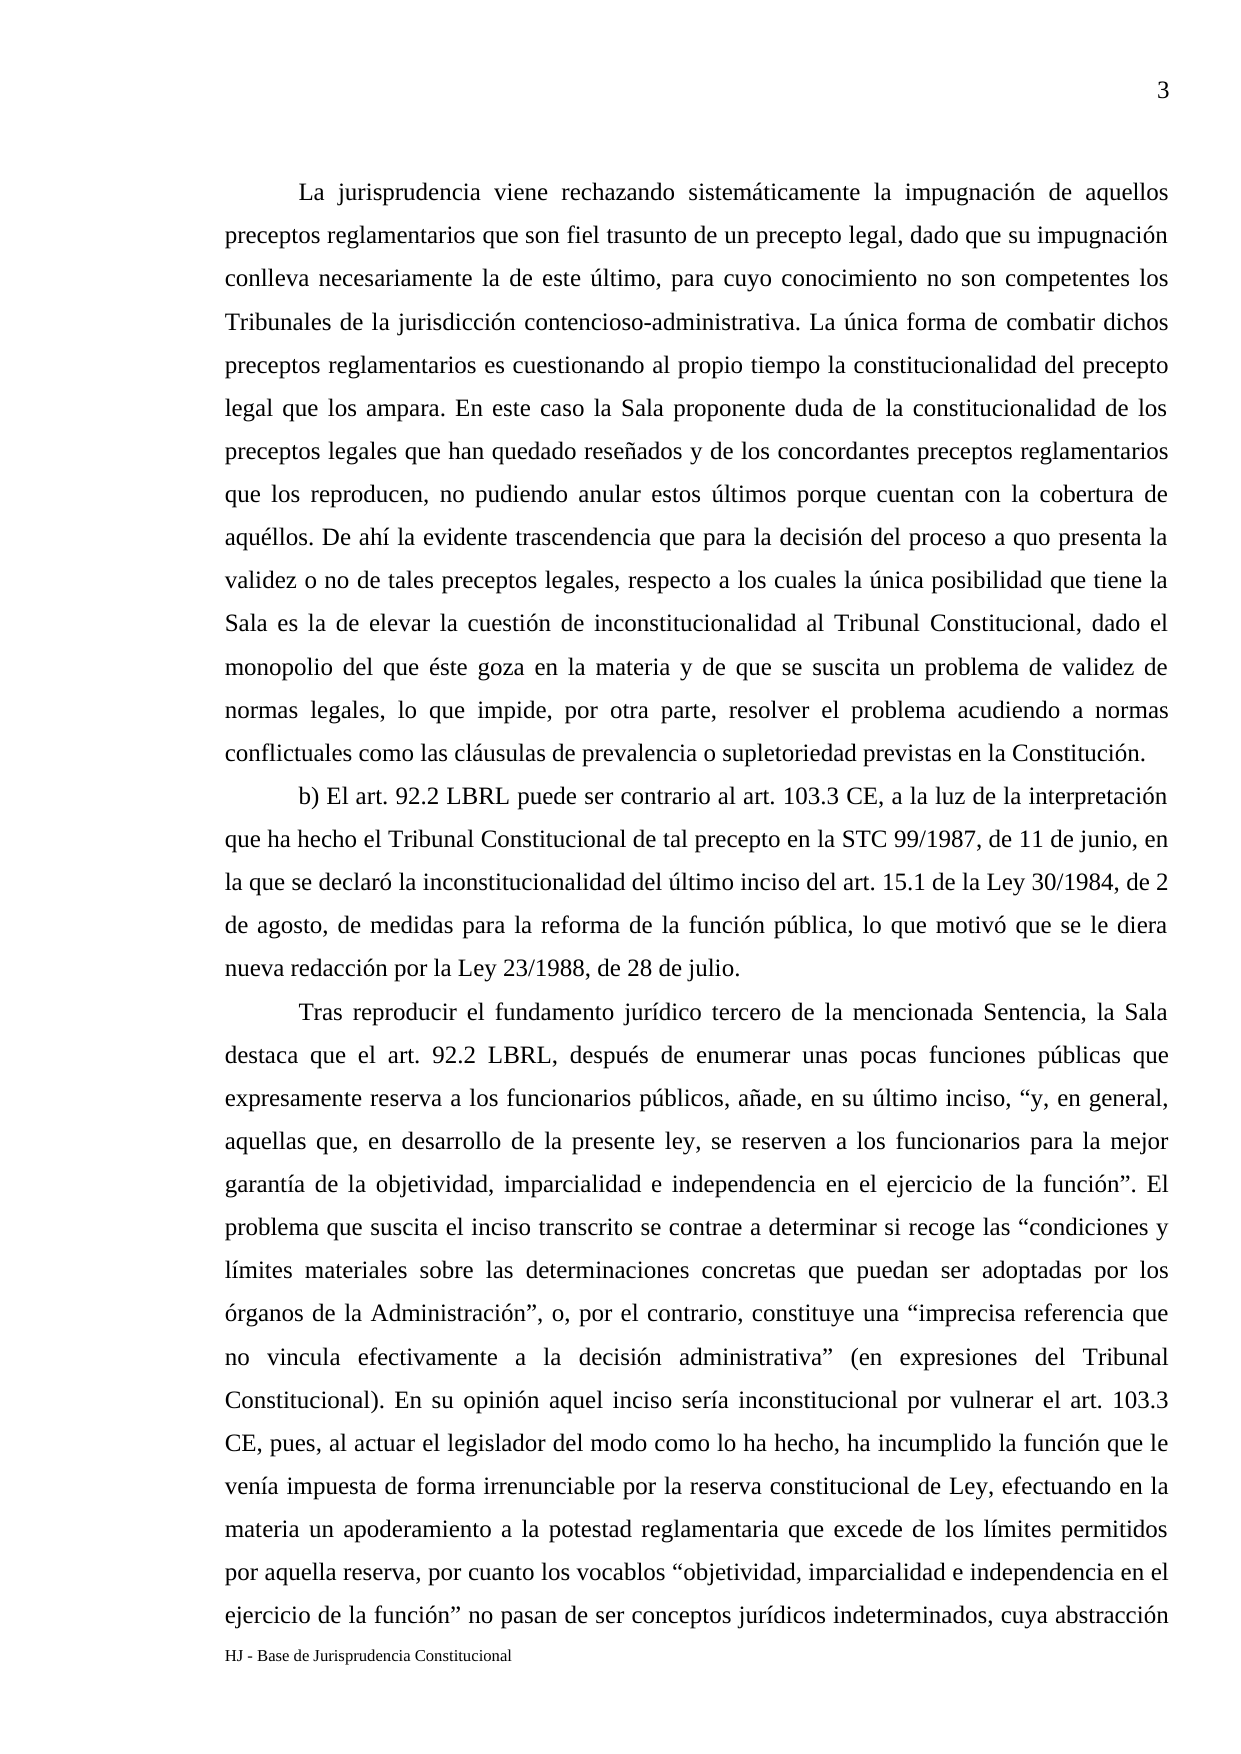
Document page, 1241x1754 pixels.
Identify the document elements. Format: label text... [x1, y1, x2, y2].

text b) El art. 92.2 LBRL puede ser contrario al art. 103.3 CE, a la luz de la interpretación que ha hecho el Tribunal Constitucional de tal precepto en la STC 99/1987, de 11 de junio, en la que se declaró la inconstitucionalidad del último inciso del art. 15.1 de la Ley 30/1984, de 2 de agosto, de medidas para la reforma de la función pública, lo que motivó que se le diera nueva redacción por la Ley 23/1988, de 28 de julio. [224, 781, 1169, 982]
text La jurisprudencia viene rechazando sistemáticamente la impugnación de aquellos preceptos reglamentarios que son fiel trasunto de un precepto legal, dado que su impugnación conlleva necesariamente la de este último, para cuyo conocimiento no son competentes los Tribunales de la jurisdicción contencioso-administrativa. La única forma de combatir dichos preceptos reglamentarios es cuestionando al propio tiempo la constitucionalidad del precepto legal que los ampara. En este caso la Sala proponente duda de la constitucionalidad de los preceptos legales que han quedado reseñados y de los concordantes preceptos reglamentarios que los reproducen, no pudiendo anular estos últimos porque cuentan con la cobertura de aquéllos. De ahí la evidente trascendencia que para la decisión del proceso a quo presenta la validez o no de tales preceptos legales, respecto a los cuales la única posibilidad que tiene la Sala es la de elevar la cuestión de inconstitucionalidad al Tribunal Constitucional, dado el monopolio del que éste goza en la materia y de que se suscita un problema de validez de normas legales, lo que impide, por otra parte, resolver el problema acudiendo a normas conflictuales como las cláusulas de prevalencia o supletoriedad previstas en la Constitución. [224, 177, 1169, 767]
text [224, 997, 1169, 1629]
